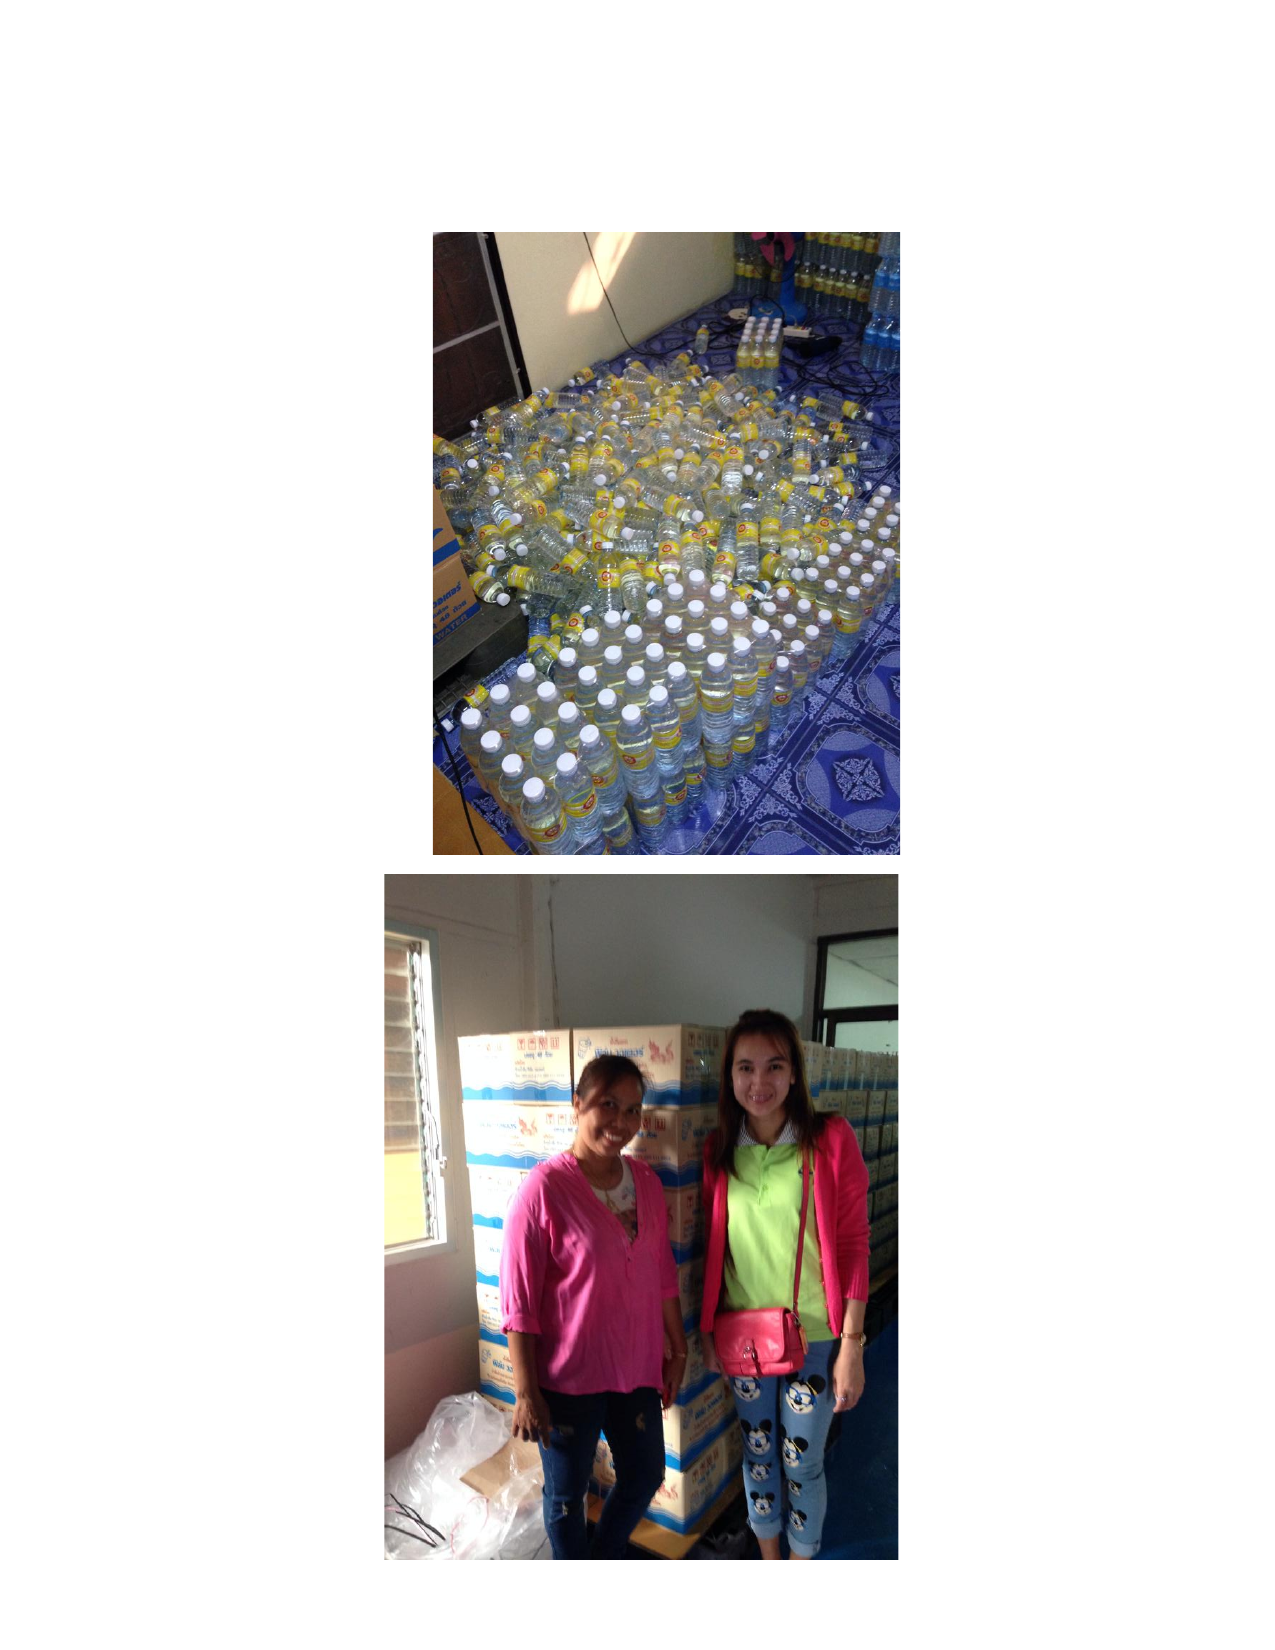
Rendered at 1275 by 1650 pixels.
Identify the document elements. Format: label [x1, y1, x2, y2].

picture [384, 874, 899, 1560]
picture [432, 232, 901, 855]
